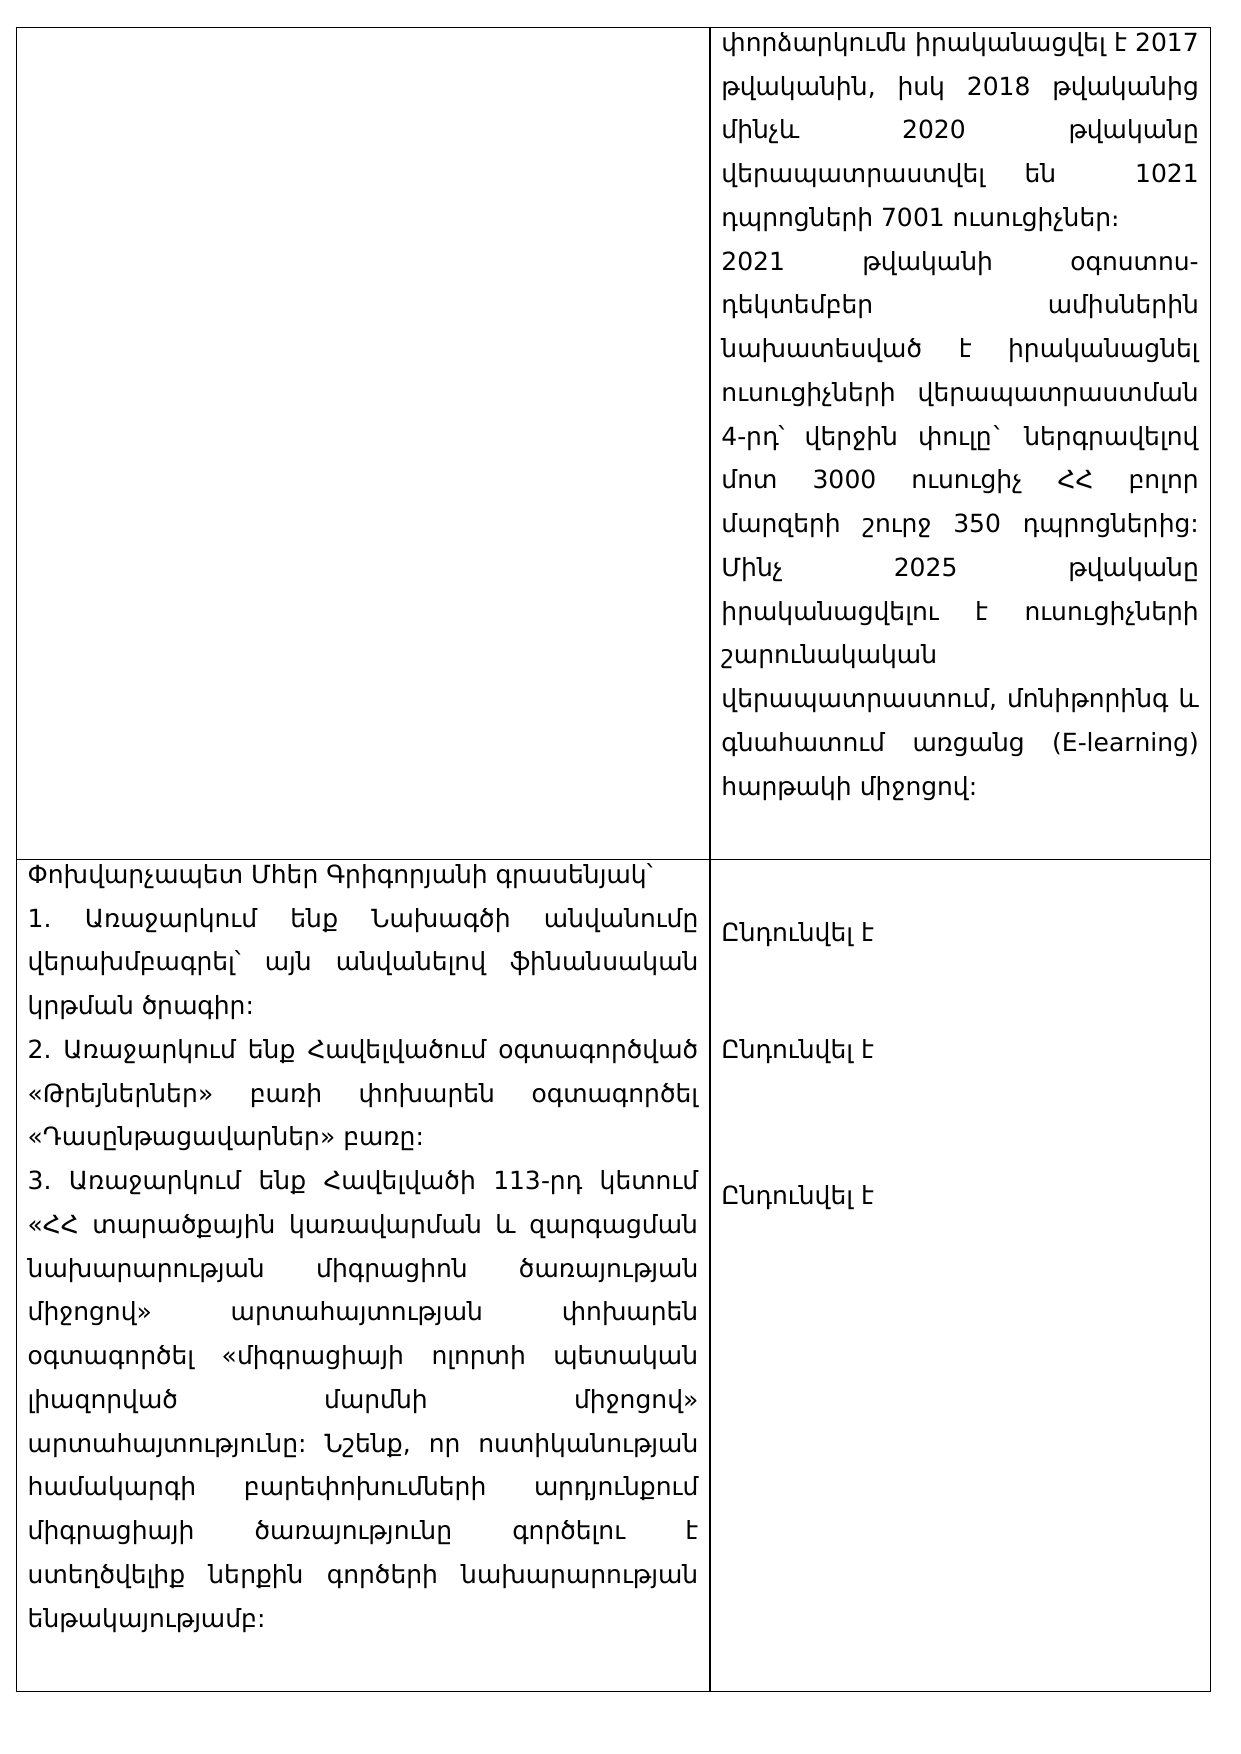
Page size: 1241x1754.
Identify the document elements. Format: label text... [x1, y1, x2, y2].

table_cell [17, 28, 709, 859]
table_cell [711, 28, 1210, 859]
table_cell Ընդունվել է Ընդունվել է Ընդունվել է [711, 860, 1210, 1691]
table_cell Փոխվարչապետ Մհեր Գրիգորյանի գրասենյակ՝ 1. Առաջարկում ենք Նախագծի անվանումը վերախմբագրել՝ այն անվանելով ֆինանսական կրթման ծրագիր: 2. Առաջարկում ենք Հավելվածում օգտագործված «Թրեյներներ» բառի փոխարեն օգտագործել «Դասընթացավարներ» բառը: 3. Առաջարկում ենք Հավելվածի 113-րդ կետում «ՀՀ տարածքային կառավարման և զարգացման նախարարության միգրացիոն ծառայության միջոցով» արտահայտության փոխարեն օգտագործել «միգրացիայի ոլորտի պետական լիազորված մարմնի միջոցով» արտահայտությունը: Նշենք, որ ոստիկանության համակարգի բարեփոխումների արդյունքում միգրացիայի ծառայությունը գործելու է ստեղծվելիք ներքին գործերի նախարարության ենթակայությամբ: [17, 860, 709, 1691]
